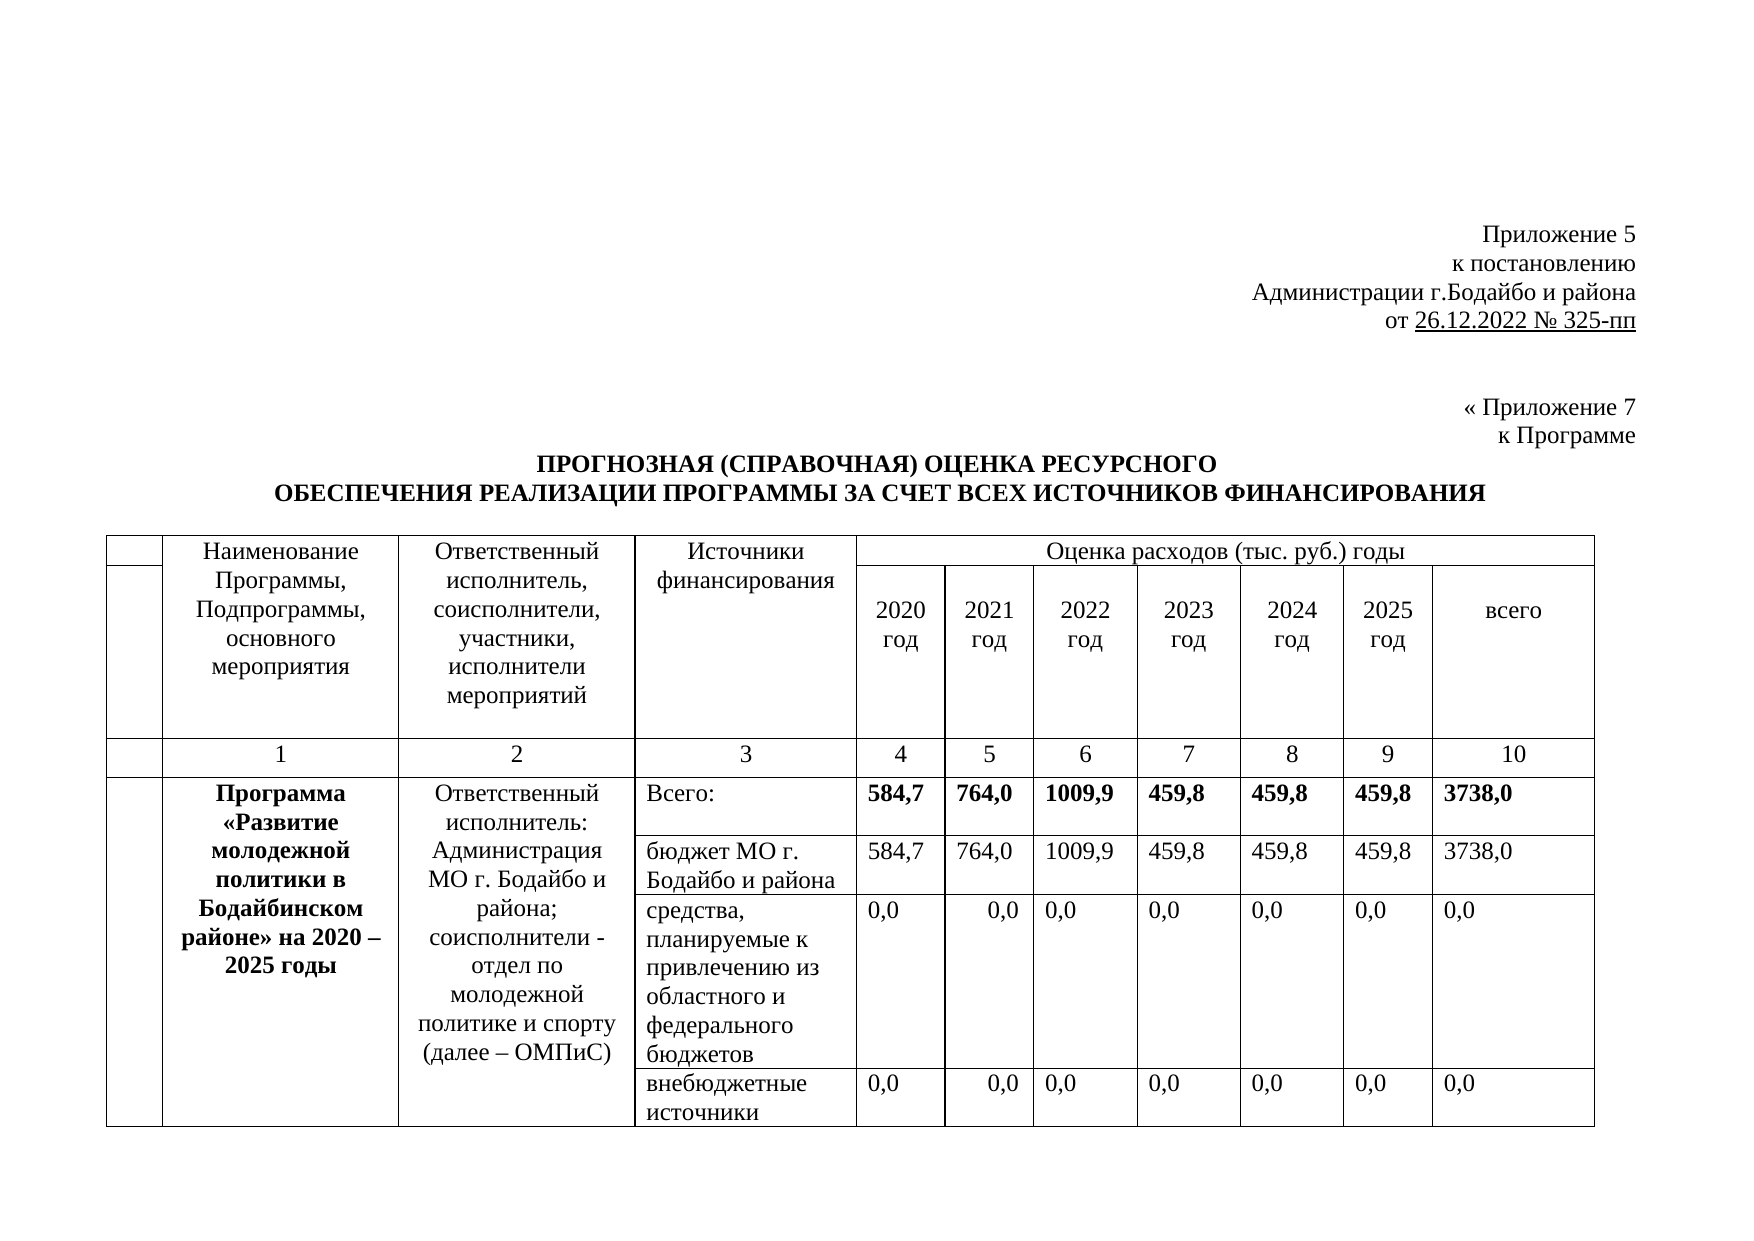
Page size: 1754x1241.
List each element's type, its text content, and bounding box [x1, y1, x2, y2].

table_cell 0,0 [1433, 1069, 1594, 1126]
table_cell 0,0 [1138, 1069, 1240, 1126]
table_cell 3 [636, 739, 856, 777]
text от 26.12.2022 № 325-пп [118, 305, 1636, 334]
table_cell 0,0 [946, 1069, 1033, 1126]
table_header Оценка расходов (тыс. руб.) годы [857, 536, 1594, 565]
table_cell 8 [1241, 739, 1343, 777]
table_cell 3738,0 [1433, 778, 1594, 835]
table_cell 459,8 [1344, 778, 1432, 835]
table_cell 2 [399, 739, 634, 777]
table_header [107, 536, 162, 565]
table_cell 0,0 [1138, 895, 1240, 1067]
table_cell [107, 739, 162, 777]
table_cell 459,8 [1344, 836, 1432, 894]
table_cell 4 [857, 739, 944, 777]
table_cell 1009,9 [1034, 836, 1137, 894]
table_cell 584,7 [857, 836, 944, 894]
table_cell [107, 778, 162, 1126]
table_cell 0,0 [1241, 895, 1343, 1067]
table_cell 6 [1034, 739, 1137, 777]
table_cell Ответственный исполнитель: Администрация МО г. Бодайбо и района; соисполнители - отдел по молодежной политике и спорту (далее – ОМПиС) [399, 778, 634, 1126]
text Приложение 5 [118, 219, 1636, 248]
table_cell 9 [1344, 739, 1432, 777]
table_cell 459,8 [1138, 836, 1240, 894]
text к Программе [118, 420, 1636, 449]
table_cell [107, 566, 162, 738]
table_cell 459,8 [1241, 836, 1343, 894]
table_cell 764,0 [946, 836, 1033, 894]
table_cell 1 [163, 739, 398, 777]
table_cell 5 [946, 739, 1033, 777]
text ПРОГНОЗНАЯ (СПРАВОЧНАЯ) ОЦЕНКА РЕСУРСНОГО ОБЕСПЕЧЕНИЯ РЕАЛИЗАЦИИ ПРОГРАММЫ ЗА СЧЕТ ВСЕХ ИСТОЧНИКОВ ФИНАНСИРОВАНИЯ [118, 449, 1636, 507]
table_cell 2022 год [1034, 566, 1137, 738]
table_cell 2020 год [857, 566, 944, 738]
table_cell 0,0 [1034, 1069, 1137, 1126]
table_cell 0,0 [857, 895, 944, 1067]
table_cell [636, 895, 856, 1067]
table_cell 0,0 [1344, 895, 1432, 1067]
text « Приложение 7 [118, 392, 1636, 420]
table_header Источники финансирования [636, 536, 856, 738]
table_cell 2024 год [1241, 566, 1343, 738]
table_cell Программа «Развитие молодежной политики в Бодайбинском районе» на 2020 – 2025 годы [163, 778, 398, 1126]
table_cell 7 [1138, 739, 1240, 777]
table_cell 584,7 [857, 778, 944, 835]
table_header Ответственный исполнитель, соисполнители, участники, исполнители мероприятий [399, 536, 634, 738]
table_cell 459,8 [1138, 778, 1240, 835]
table_cell 764,0 [946, 778, 1033, 835]
table_cell 3738,0 [1433, 836, 1594, 894]
table_cell 0,0 [1433, 895, 1594, 1067]
table_cell 2023 год [1138, 566, 1240, 738]
table_cell Всего: [636, 778, 856, 835]
table_cell 0,0 [946, 895, 1033, 1067]
table_cell 2025 год [1344, 566, 1432, 738]
table_cell 0,0 [857, 1069, 944, 1126]
table_cell 0,0 [1241, 1069, 1343, 1126]
table_cell 0,0 [1344, 1069, 1432, 1126]
table_cell 1009,9 [1034, 778, 1137, 835]
table_cell 10 [1433, 739, 1594, 777]
table_cell 459,8 [1241, 778, 1343, 835]
table_cell 2021 год [946, 566, 1033, 738]
table_cell всего [1433, 566, 1594, 738]
table_cell 0,0 [1034, 895, 1137, 1067]
text Администрации г.Бодайбо и района [118, 277, 1636, 305]
table_header Наименование Программы, Подпрограммы, основного мероприятия [163, 536, 398, 738]
text к постановлению [118, 248, 1636, 277]
table_cell бюджет МО г. Бодайбо и района [636, 836, 856, 894]
table_cell внебюджетные источники [636, 1069, 856, 1126]
